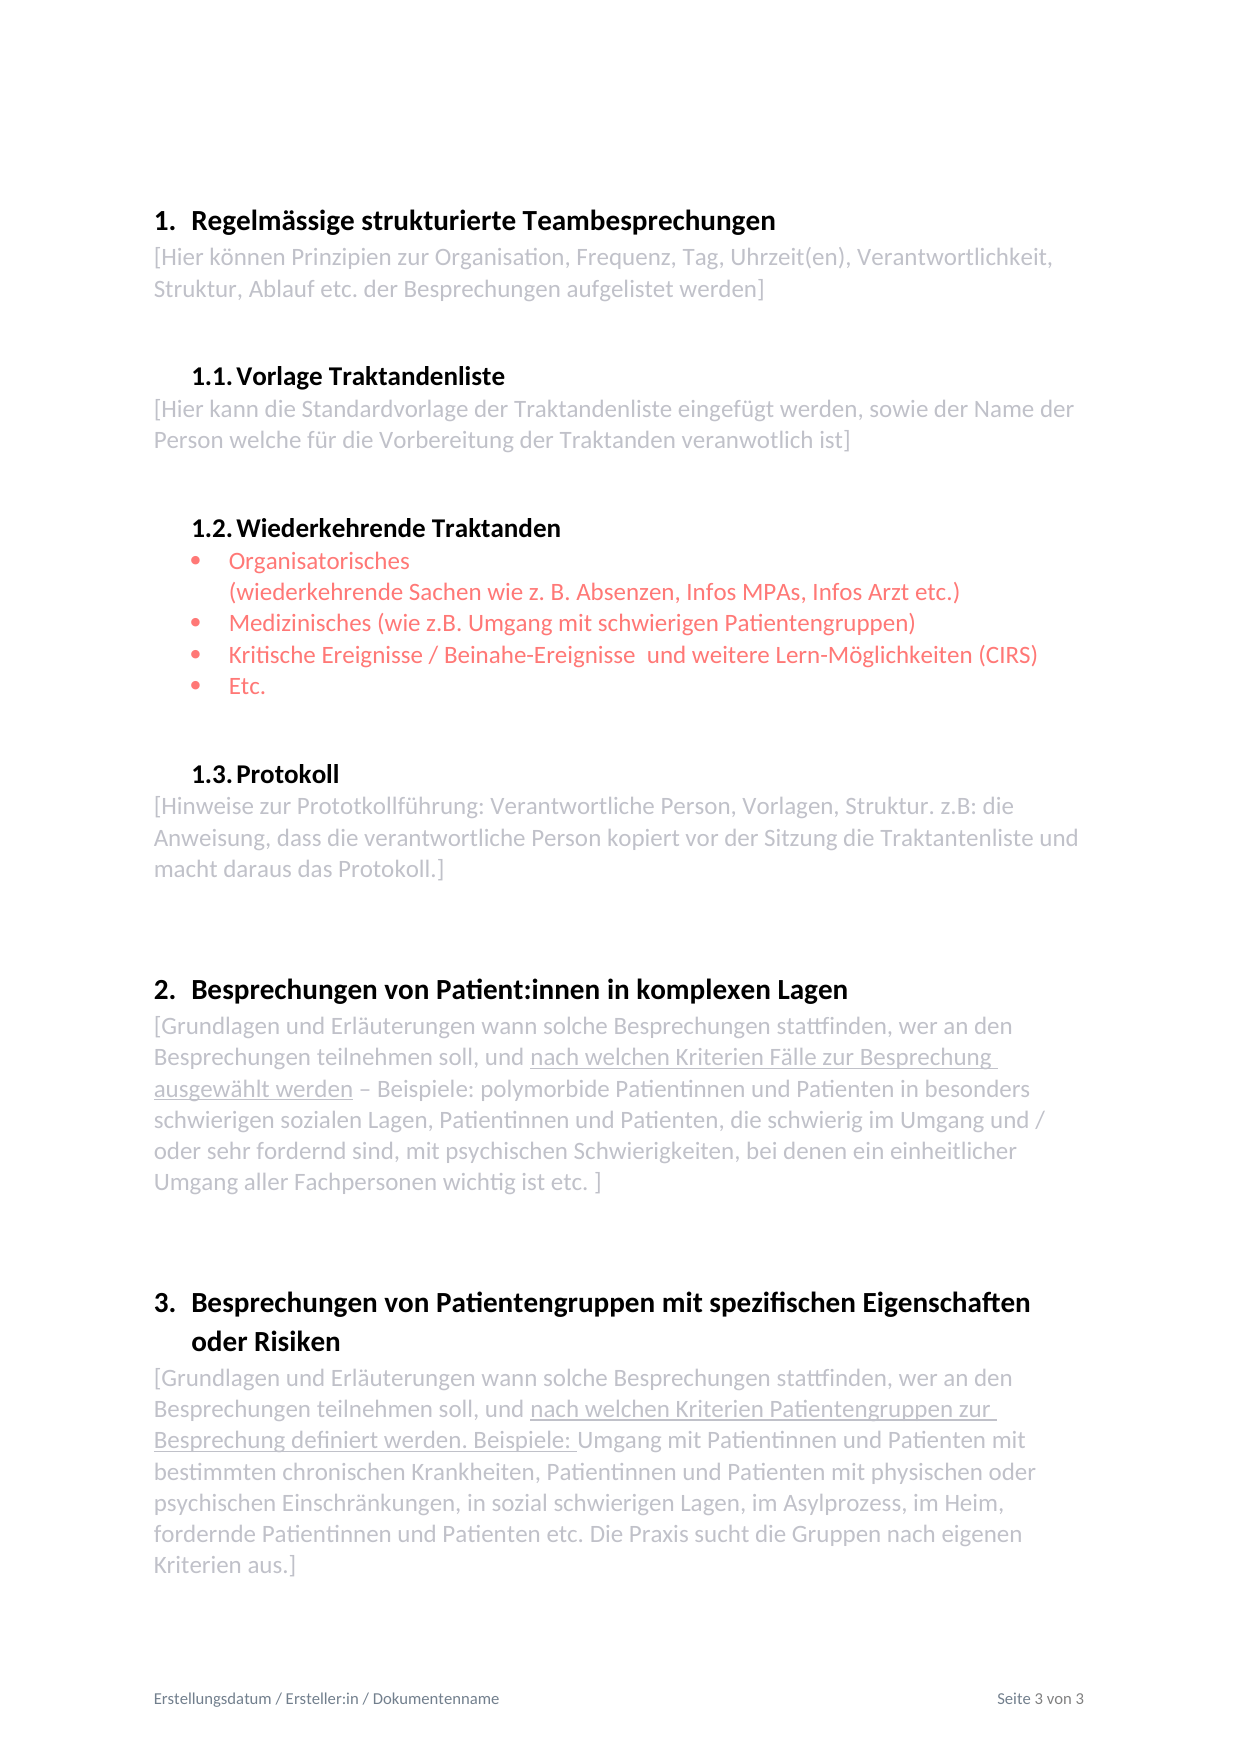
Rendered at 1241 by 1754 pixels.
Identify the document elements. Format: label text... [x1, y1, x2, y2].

subtitle Besprechungen von Patient:innen in komplexen Lagen [153, 971, 1087, 1007]
subtitle Besprechungen von Patientengruppen mit spezifischen Eigenschaften oder Risiken [153, 1284, 1087, 1358]
text [Hier können Prinzipien zur Organisation, Frequenz, Tag, Uhrzeit(en), Verantwortlichkeit, Struktur, Ablauf etc. der Besprechungen aufgelistet werden] [153, 241, 1087, 303]
subtitle Protokoll [191, 757, 1087, 790]
text [Grundlagen und Erläuterungen wann solche Besprechungen stattfinden, wer an den Besprechungen teilnehmen soll, und nach welchen Kriterien Patientengruppen zur Besprechung definiert werden. Beispiele: Umgang mit Patientinnen und Patienten mit bestimmten chronischen Krankheiten, Patientinnen und Patienten mit physischen oder psychischen Einschränkungen, in sozial schwierigen Lagen, im Asylprozess, im Heim, fordernde Patientinnen und Patienten etc. Die Praxis sucht die Gruppen nach eigenen Kriterien aus.] [153, 1361, 1087, 1580]
subtitle Wiederkehrende Traktanden [191, 511, 1087, 544]
list Etc. [191, 669, 1087, 701]
text [Hier kann die Standardvorlage der Traktandenliste eingefügt werden, sowie der Name der Person welche für die Vorbereitung der Traktanden veranwotlich ist] [153, 392, 1087, 455]
text [Hinweise zur Prototkollführung: Verantwortliche Person, Vorlagen, Struktur. z.B: die Anweisung, dass die verantwortliche Person kopiert vor der Sitzung die Traktantenliste und macht daraus das Protokoll.] [153, 790, 1087, 883]
subtitle Vorlage Traktandenliste [191, 359, 1087, 392]
list Organisatorisches (wiederkehrende Sachen wie z. B. Absenzen, Infos MPAs, Infos Arzt etc.) [191, 544, 1087, 607]
list Medizinisches (wie z.B. Umgang mit schwierigen Patientengruppen) [191, 607, 1087, 638]
subtitle Regelmässige strukturierte Teambesprechungen [153, 202, 1087, 238]
list Kritische Ereignisse / Beinahe-Ereignisse und weitere Lern-Möglichkeiten (CIRS) [191, 638, 1087, 669]
text [Grundlagen und Erläuterungen wann solche Besprechungen stattfinden, wer an den Besprechungen teilnehmen soll, und nach welchen Kriterien Fälle zur Besprechung ausgewählt werden – Beispiele: polymorbide Patientinnen und Patienten in besonders schwierigen sozialen Lagen, Patientinnen und Patienten, die schwierig im Umgang und / oder sehr fordernd sind, mit psychischen Schwierigkeiten, bei denen ein einheitlicher Umgang aller Fachpersonen wichtig ist etc. ] [153, 1009, 1087, 1197]
